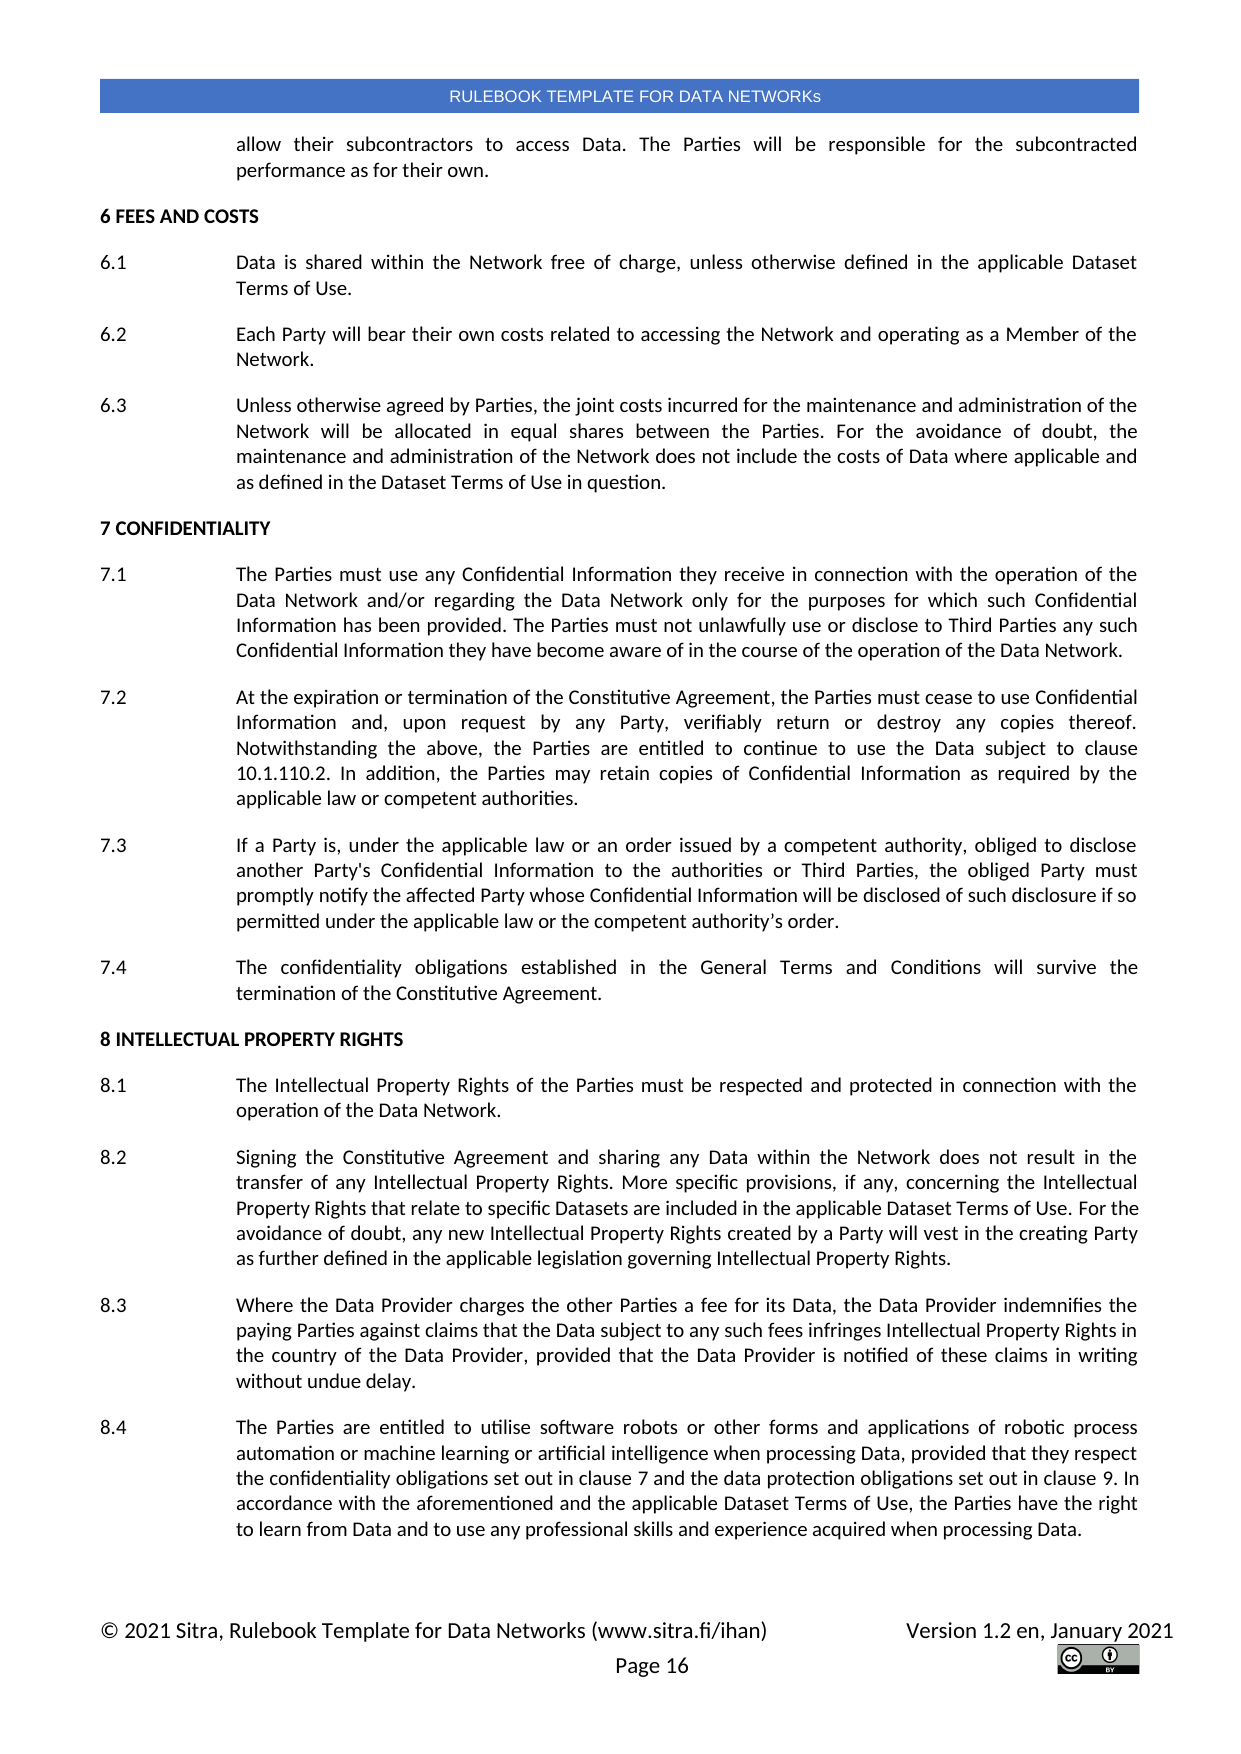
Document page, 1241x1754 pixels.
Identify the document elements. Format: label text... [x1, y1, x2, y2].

text If a Party is, under the applicable law or an order issued by a competent authority, obliged to disclose another Party's Confidential Information to the authorities or Third Parties, the obliged Party must promptly notify the affected Party whose Confidential Information will be disclosed of such disclosure if so permitted under the applicable law or the competent authority’s order. [100, 832, 1139, 933]
text The Parties must use any Confidential Information they receive in connection with the operation of the Data Network and/or regarding the Data Network only for the purposes for which such Confidential Information has been provided. The Parties must not unlawfully use or disclose to Third Parties any such Confidential Information they have become aware of in the course of the operation of the Data Network. [100, 561, 1139, 663]
text Unless otherwise agreed by Parties, the joint costs incurred for the maintenance and administration of the Network will be allocated in equal shares between the Parties. For the avoidance of doubt, the maintenance and administration of the Network does not include the costs of Data where applicable and as defined in the Dataset Terms of Use in question. [100, 393, 1139, 494]
subtitle Intellectual property rights [100, 1026, 1139, 1051]
text Signing the Constitutive Agreement and sharing any Data within the Network does not result in the transfer of any Intellectual Property Rights. More specific provisions, if any, concerning the Intellectual Property Rights that relate to specific Datasets are included in the applicable Dataset Terms of Use. For the avoidance of doubt, any new Intellectual Property Rights created by a Party will vest in the creating Party as further defined in the applicable legislation governing Intellectual Property Rights. [100, 1144, 1139, 1271]
text Where the Data Provider charges the other Parties a fee for its Data, the Data Provider indemnifies the paying Parties against claims that the Data subject to any such fees infringes Intellectual Property Rights in the country of the Data Provider, provided that the Data Provider is notified of these claims in writing without undue delay. [100, 1292, 1139, 1393]
subtitle Fees and costs [100, 203, 1139, 228]
text The Parties are entitled to utilise software robots or other forms and applications of robotic process automation or machine learning or artificial intelligence when processing Data, provided that they respect the confidentiality obligations set out in clause 7 and the data protection obligations set out in clause 9. In accordance with the aforementioned and the applicable Dataset Terms of Use, the Parties have the right to learn from Data and to use any professional skills and experience acquired when processing Data. [100, 1414, 1139, 1541]
text Each Party will bear their own costs related to accessing the Network and operating as a Member of the Network. [100, 321, 1139, 372]
subtitle Confidentiality [100, 515, 1139, 541]
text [100, 131, 1139, 182]
text At the expiration or termination of the Constitutive Agreement, the Parties must cease to use Confidential Information and, upon request by any Party, verifiably return or destroy any copies thereof. Notwithstanding the above, the Parties are entitled to continue to use the Data subject to clause 10.2. In addition, the Parties may retain copies of Confidential Information as required by the applicable law or competent authorities. [100, 684, 1139, 811]
text Data is shared within the Network free of charge, unless otherwise defined in the applicable Dataset Terms of Use. [100, 249, 1139, 300]
picture [1057, 1644, 1140, 1674]
text The confidentiality obligations established in the General Terms and Conditions will survive the termination of the Constitutive Agreement. [100, 954, 1139, 1005]
text The Intellectual Property Rights of the Parties must be respected and protected in connection with the operation of the Data Network. [100, 1072, 1139, 1123]
